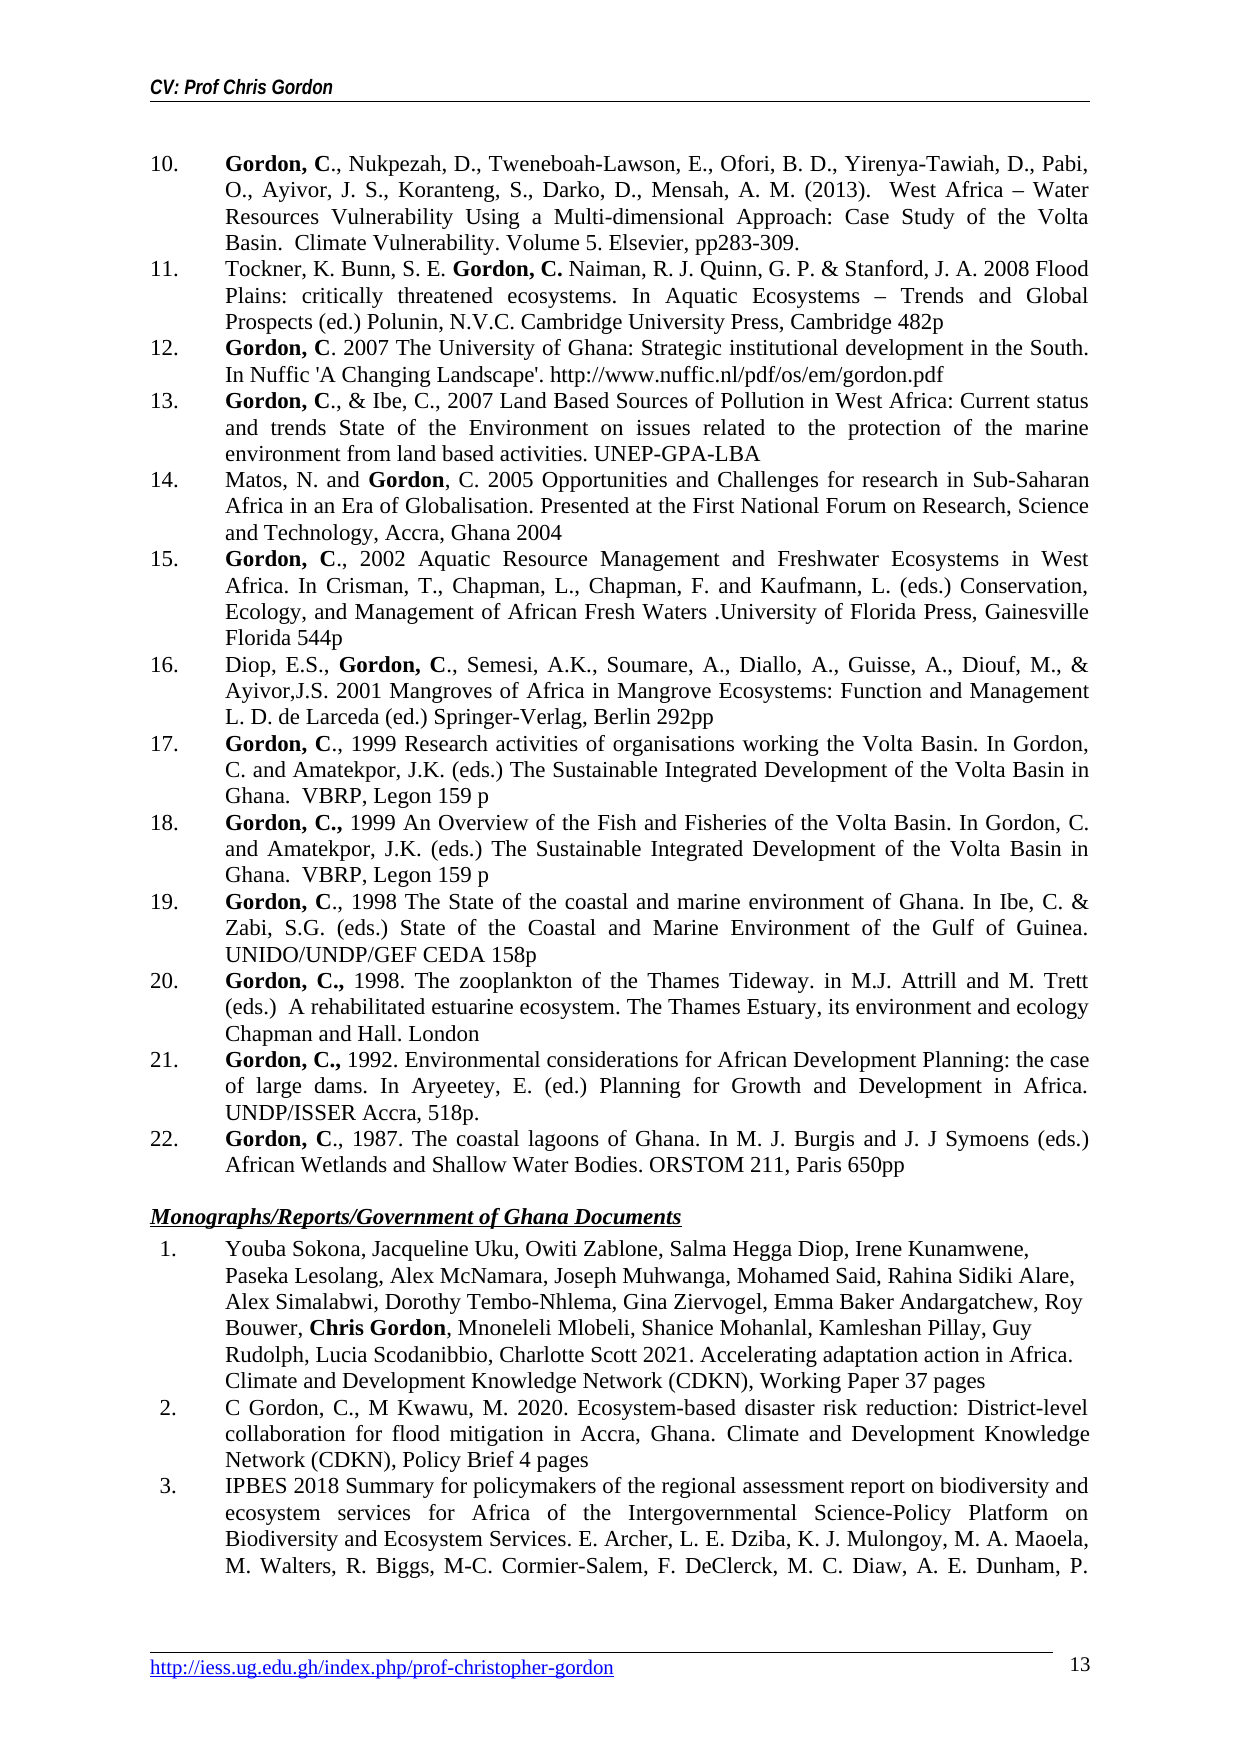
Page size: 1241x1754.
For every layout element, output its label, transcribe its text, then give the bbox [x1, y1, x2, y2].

list Diop, E.S., Gordon, C., Semesi, A.K., Soumare, A., Diallo, A., Guisse, A., Diouf, M., & Ayivor,J.S. 2001 Mangroves of Africa in Mangrove Ecosystems: Function and Management L. D. de Larceda (ed.) Springer-Verlag, Berlin 292pp [150, 651, 1090, 730]
list C Gordon, C., M Kwawu, M. 2020. Ecosystem-based disaster risk reduction: District-level collaboration for flood mitigation in Accra, Ghana. Climate and Development Knowledge Network (CDKN), Policy Brief 4 pages [159, 1393, 1090, 1473]
list Gordon, C., 1998. The zooplankton of the Thames Tideway. in M.J. Attrill and M. Trett (eds.) A rehabilitated estuarine ecosystem. The Thames Estuary, its environment and ecology Chapman and Hall. London [150, 967, 1090, 1046]
list Gordon, C., & Ibe, C., 2007 Land Based Sources of Pollution in West Africa: Current status and trends State of the Environment on issues related to the protection of the marine environment from land based activities. UNEP-GPA-LBA [150, 387, 1090, 466]
list Matos, N. and Gordon, C. 2005 Opportunities and Challenges for research in Sub-Saharan Africa in an Era of Globalisation. Presented at the First National Forum on Research, Science and Technology, Accra, Ghana 2004 [150, 466, 1090, 545]
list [159, 1473, 1090, 1578]
list Gordon, C., Nukpezah, D., Tweneboah-Lawson, E., Ofori, B. D., Yirenya-Tawiah, D., Pabi, O., Ayivor, J. S., Koranteng, S., Darko, D., Mensah, A. M. (2013). West Africa – Water Resources Vulnerability Using a Multi-dimensional Approach: Case Study of the Volta Basin. Climate Vulnerability. Volume 5. Elsevier, pp283-309. [150, 150, 1090, 255]
list Gordon, C. 2007 The University of Ghana: Strategic institutional development in the South. In Nuffic 'A Changing Landscape'. http://www.nuffic.nl/pdf/os/em/gordon.pdf [150, 334, 1090, 387]
list Tockner, K. Bunn, S. E. Gordon, C. Naiman, R. J. Quinn, G. P. & Stanford, J. A. 2008 Flood Plains: critically threatened ecosystems. In Aquatic Ecosystems – Trends and Global Prospects (ed.) Polunin, N.V.C. Cambridge University Press, Cambridge 482p [150, 255, 1090, 334]
list Gordon, C., 2002 Aquatic Resource Management and Freshwater Ecosystems in West Africa. In Crisman, T., Chapman, L., Chapman, F. and Kaufmann, L. (eds.) Conservation, Ecology, and Management of African Fresh Waters .University of Florida Press, Gainesville Florida 544p [150, 545, 1090, 651]
list Gordon, C., 1992. Environmental considerations for African Development Planning: the case of large dams. In Aryeetey, E. (ed.) Planning for Growth and Development in Africa. UNDP/ISSER Accra, 518p. [150, 1046, 1090, 1125]
subtitle Monographs/Reports/Government of Ghana Documents [150, 1203, 1090, 1229]
list Gordon, C., 1987. The coastal lagoons of Ghana. In M. J. Burgis and J. J Symoens (eds.) African Wetlands and Shallow Water Bodies. ORSTOM 211, Paris 650pp [150, 1125, 1090, 1178]
list Gordon, C., 1999 Research activities of organisations working the Volta Basin. In Gordon, C. and Amatekpor, J.K. (eds.) The Sustainable Integrated Development of the Volta Basin in Ghana. VBRP, Legon 159 p [150, 730, 1090, 809]
list Gordon, C., 1999 An Overview of the Fish and Fisheries of the Volta Basin. In Gordon, C. and Amatekpor, J.K. (eds.) The Sustainable Integrated Development of the Volta Basin in Ghana. VBRP, Legon 159 p [150, 809, 1090, 888]
list Youba Sokona, Jacqueline Uku, Owiti Zablone, Salma Hegga Diop, Irene Kunamwene, Paseka Lesolang, Alex McNamara, Joseph Muhwanga, Mohamed Said, Rahina Sidiki Alare, Alex Simalabwi, Dorothy Tembo-Nhlema, Gina Ziervogel, Emma Baker Andargatchew, Roy Bouwer, Chris Gordon, Mnoneleli Mlobeli, Shanice Mohanlal, Kamleshan Pillay, Guy Rudolph, Lucia Scodanibbio, Charlotte Scott 2021. Accelerating adaptation action in Africa. Climate and Development Knowledge Network (CDKN), Working Paper 37 pages [159, 1235, 1090, 1393]
list Gordon, C., 1998 The State of the coastal and marine environment of Ghana. In Ibe, C. & Zabi, S.G. (eds.) State of the Coastal and Marine Environment of the Gulf of Guinea. UNIDO/UNDP/GEF CEDA 158p [150, 888, 1090, 967]
